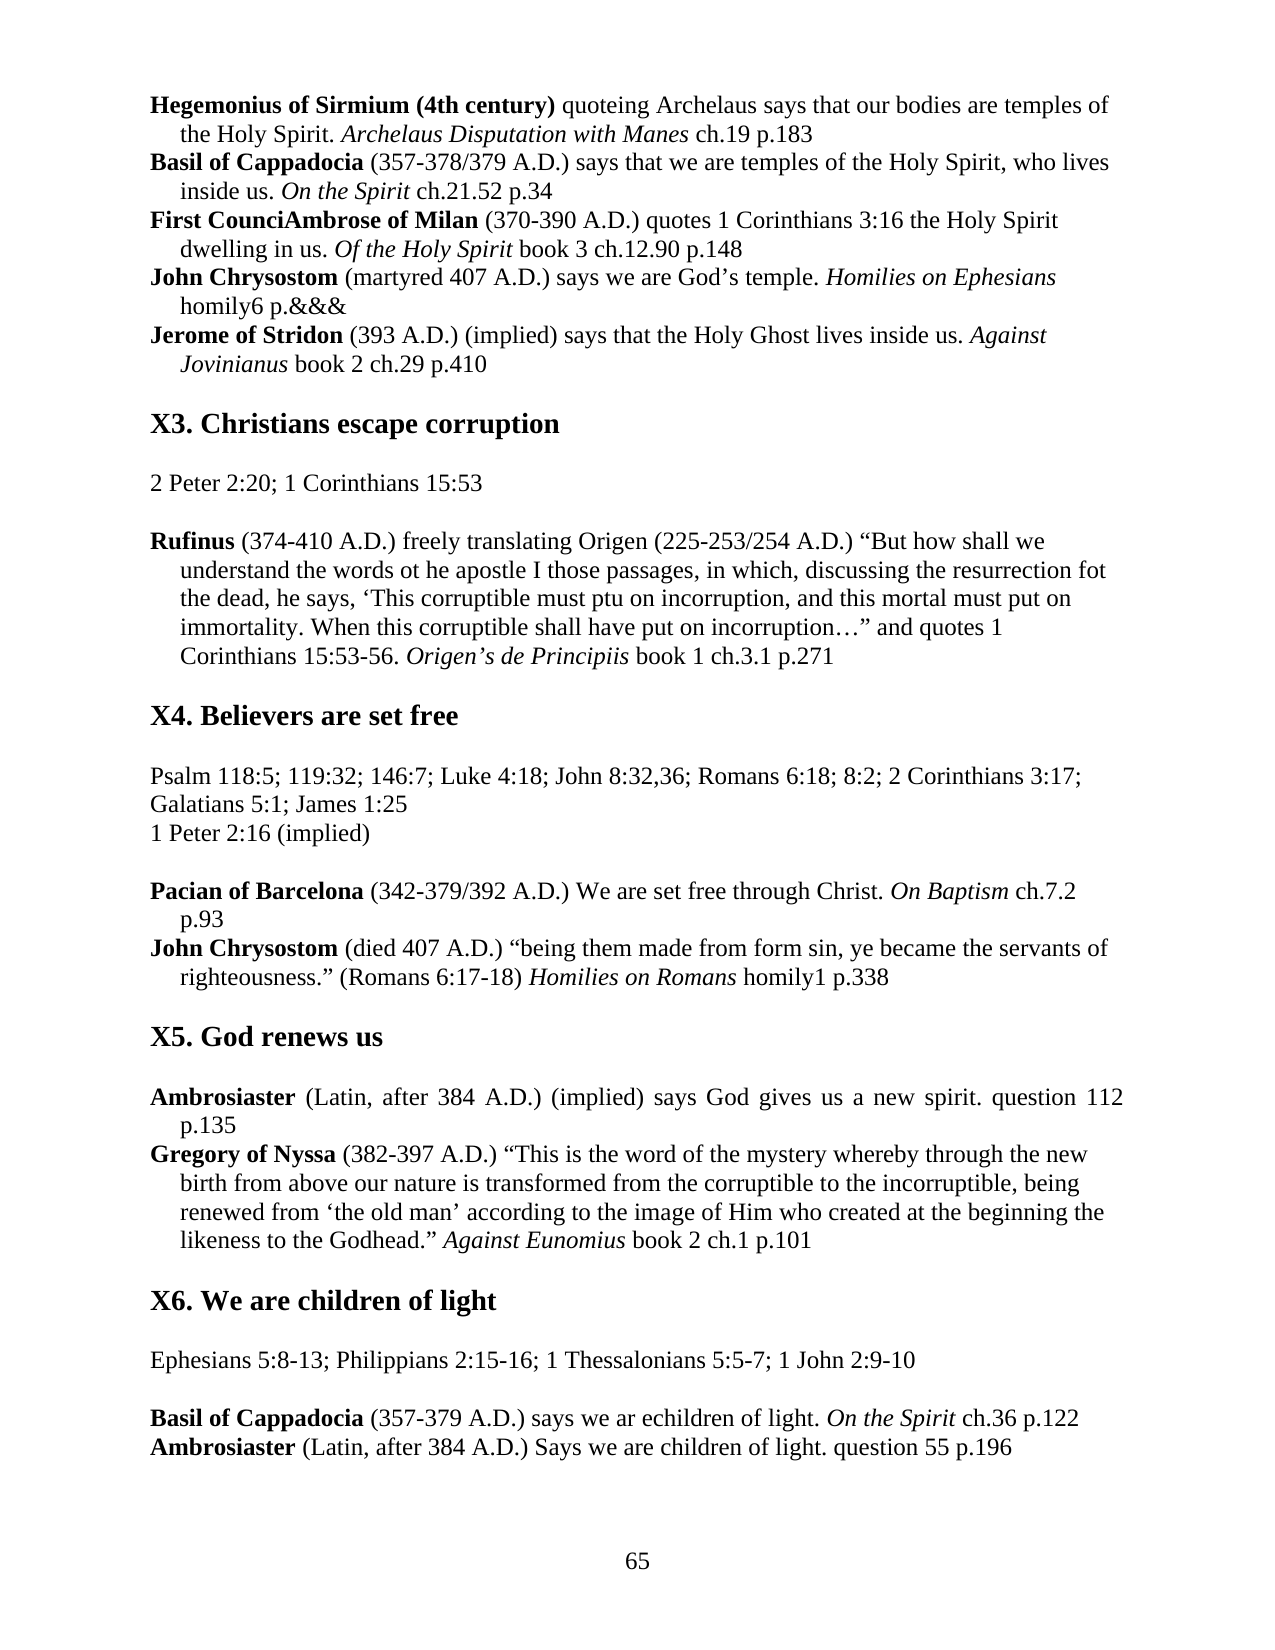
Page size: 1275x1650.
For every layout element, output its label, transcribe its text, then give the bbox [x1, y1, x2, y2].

text John Chrysostom (martyred 407 A.D.) says we are God’s temple. Homilies on Ephesians homily6 p.&&& [150, 262, 1125, 320]
text Gregory of Nyssa (382-397 A.D.) “This is the word of the mystery whereby through the new birth from above our nature is transformed from the corruptible to the incorruptible, being renewed from ‘the old man’ according to the image of Him who created at the beginning the likeness to the Godhead.” Against Eunomius book 2 ch.1 p.101 [150, 1139, 1125, 1254]
subtitle X4. Believers are set free [150, 698, 1125, 732]
text John Chrysostom (died 407 A.D.) “being them made from form sin, ye became the servants of righteousness.” (Romans 6:17-18) Homilies on Romans homily1 p.338 [150, 933, 1125, 991]
text Rufinus (374-410 A.D.) freely translating Origen (225-253/254 A.D.) “But how shall we understand the words ot he apostle I those passages, in which, discussing the resurrection fot the dead, he says, ‘This corruptible must ptu on incorruption, and this mortal must put on immortality. When this corruptible shall have put on incorruption…” and quotes 1 Corinthians 15:53-56. Origen’s de Principiis book 1 ch.3.1 p.271 [150, 526, 1125, 670]
text First CounciAmbrose of (370-390 A.D.) quotes 1 Corinthians 3:16 the Holy Spirit dwelling in us. Of the Holy Spirit book 3 ch.12.90 p.148 [150, 205, 1125, 262]
text Ambrosiaster (Latin, after 384 A.D.) (implied) says God gives us a new spirit. question 112 p.135 [150, 1082, 1125, 1139]
text 1 Peter 2:16 (implied) [150, 818, 1125, 847]
subtitle X5. God renews us [150, 1019, 1125, 1053]
text 2 Peter 2:20; 1 Corinthians 15:53 [150, 468, 1125, 497]
text Pacian of (342-379/392 A.D.) We are set free through Christ. On Baptism ch.7.2 p.93 [150, 876, 1125, 933]
text Ambrosiaster (Latin, after 384 A.D.) Says we are children of light. question 55 p.196 [150, 1432, 1125, 1460]
subtitle X3. Christians escape corruption [150, 406, 1125, 440]
text Basil of Cappadocia (357-379 A.D.) says we ar echildren of light. On the Spirit ch.36 p.122 [150, 1403, 1125, 1432]
text Basil of (357-378/379 A.D.) says that we are temples of the Holy Spirit, who lives inside us. On the Spirit ch.21.52 p.34 [150, 147, 1125, 205]
text Ephesians 5:8-13; Philippians 2:15-16; 1 Thessalonians 5:5-7; 1 John 2:9-10 [150, 1345, 1125, 1374]
text Jerome of Stridon (393 A.D.) (implied) says that the Holy Ghost lives inside us. Against Jovinianus book 2 ch.29 p.410 [150, 320, 1125, 377]
text Psalm 118:5; 119:32; 146:7; Luke 4:18; John 8:32,36; Romans 6:18; 8:2; 2 Corinthians 3:17; Galatians 5:1; James 1:25 [150, 761, 1125, 818]
subtitle X6. We are children of light [150, 1283, 1125, 1317]
text Hegemonius of Sirmium (4th century) quoteing Archelaus says that our bodies are temples of the Holy Spirit. Archelaus Disputation with Manes ch.19 p.183 [150, 90, 1125, 147]
